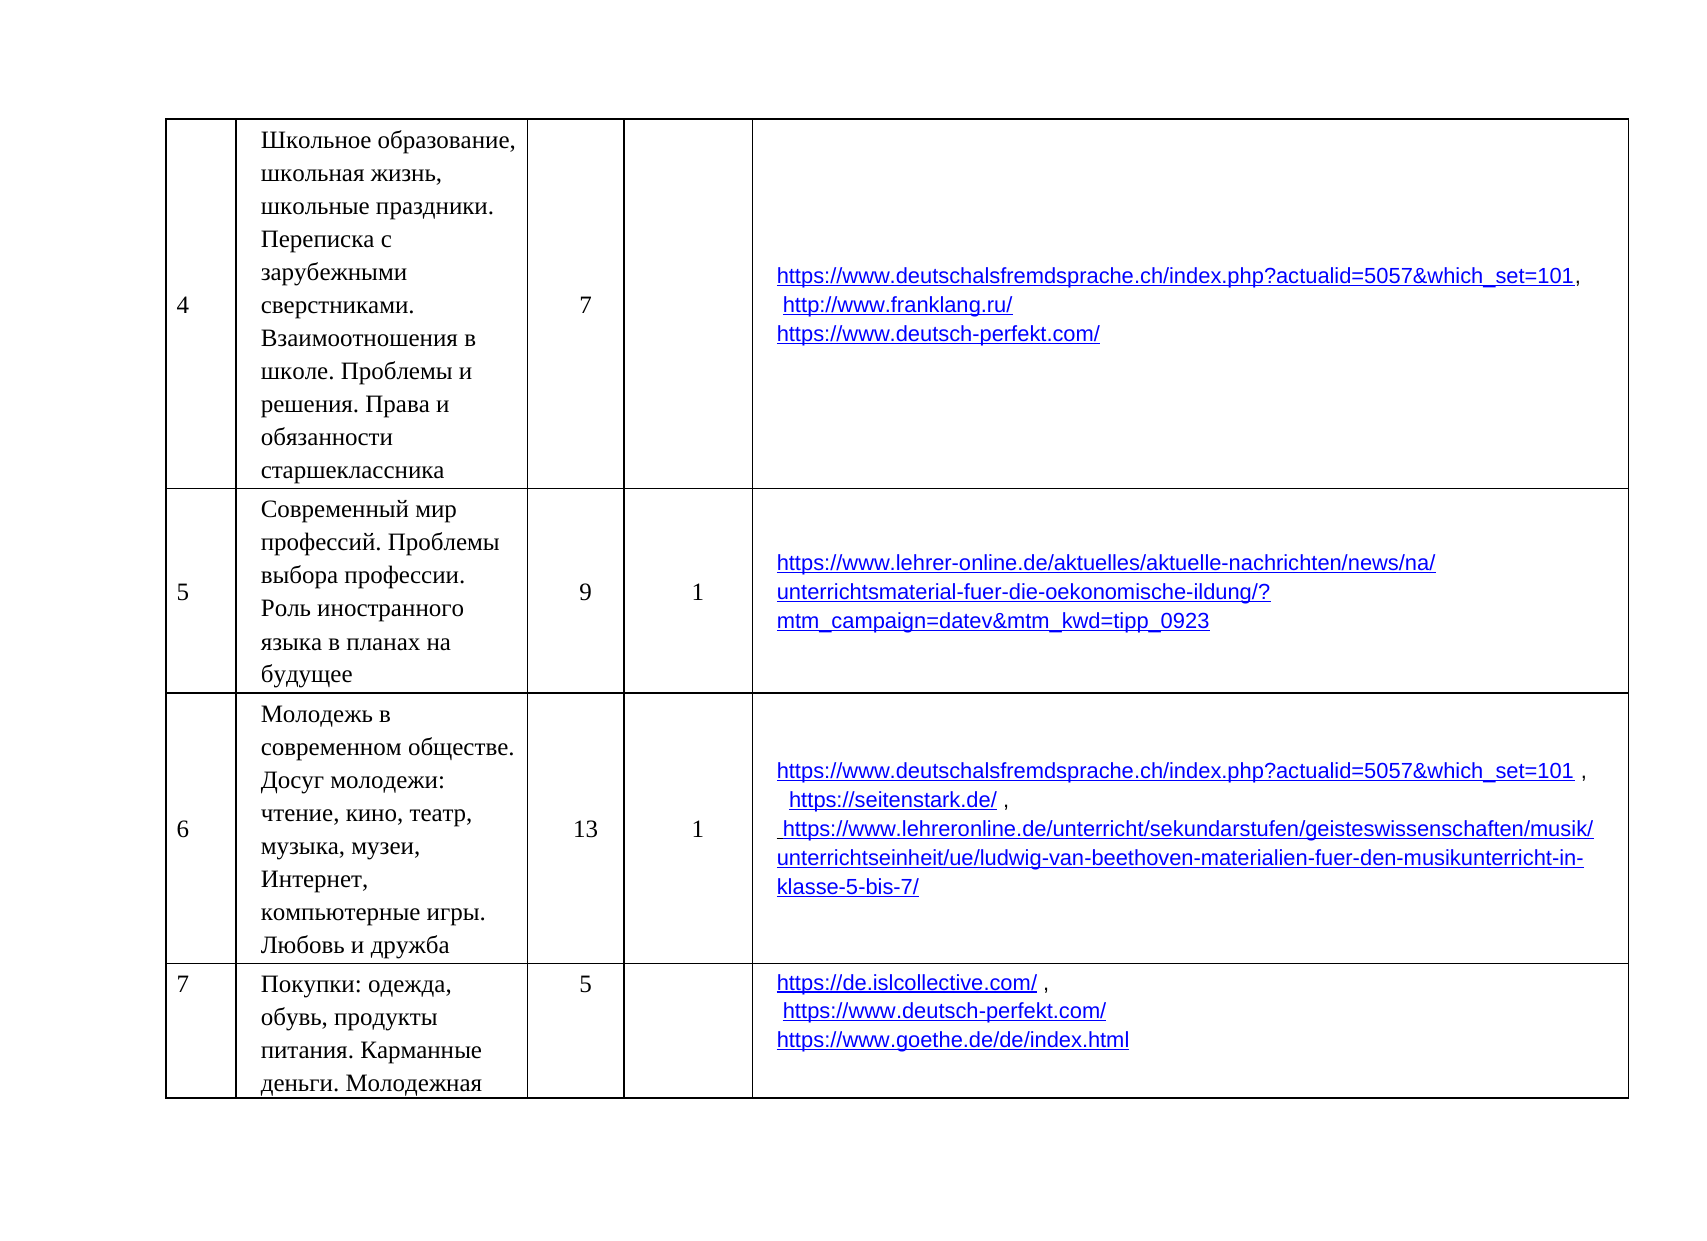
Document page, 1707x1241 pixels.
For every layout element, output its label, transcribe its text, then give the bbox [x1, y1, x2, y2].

table_cell [625, 964, 752, 1097]
table_cell 6 [167, 694, 235, 963]
table_cell Современный мир профессий. Проблемы выбора профессии. Роль иностранного языка в планах на будущее [237, 489, 527, 692]
table_cell 4 [167, 120, 235, 488]
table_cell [237, 964, 527, 1097]
table_cell 9 [528, 489, 623, 692]
table_cell 13 [528, 694, 623, 963]
table_cell 1 [625, 694, 752, 963]
table_cell https://www.deutschalsfremdsprache.ch/index.php?actualid=5057&which_set=101, http://www.franklang.ru/ https://www.deutsch-perfekt.com/ [753, 120, 1628, 488]
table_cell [753, 964, 1628, 1097]
table_cell 5 [167, 489, 235, 692]
table_cell 1 [625, 489, 752, 692]
table_cell 7 [167, 964, 235, 1097]
table_cell https://www.lehrer-online.de/aktuelles/aktuelle-nachrichten/news/na/unterrichtsmaterial-fuer-die-oekonomische-ildung/?mtm_campaign=datev&mtm_kwd=tipp_0923 [753, 489, 1628, 692]
table_cell https://www.deutschalsfremdsprache.ch/index.php?actualid=5057&which_set=101 , https://seitenstark.de/ , https://www.lehreronline.de/unterricht/sekundarstufen/geisteswissenschaften/musik/unterrichtseinheit/ue/ludwig-van-beethoven-materialien-fuer-den-musikunterricht-in-klasse-5-bis-7/ [753, 694, 1628, 963]
table_cell [625, 120, 752, 488]
table_cell 7 [528, 120, 623, 488]
table_cell 5 [528, 964, 623, 1097]
table_cell Молодежь в современном обществе. Досуг молодежи: чтение, кино, театр, музыка, музеи, Интернет, компьютерные игры. Любовь и дружба [237, 694, 527, 963]
table_cell Школьное образование, школьная жизнь, школьные праздники. Переписка с зарубежными сверстниками. Взаимоотношения в школе. Проблемы и решения. Права и обязанности старшеклассника [237, 120, 527, 488]
